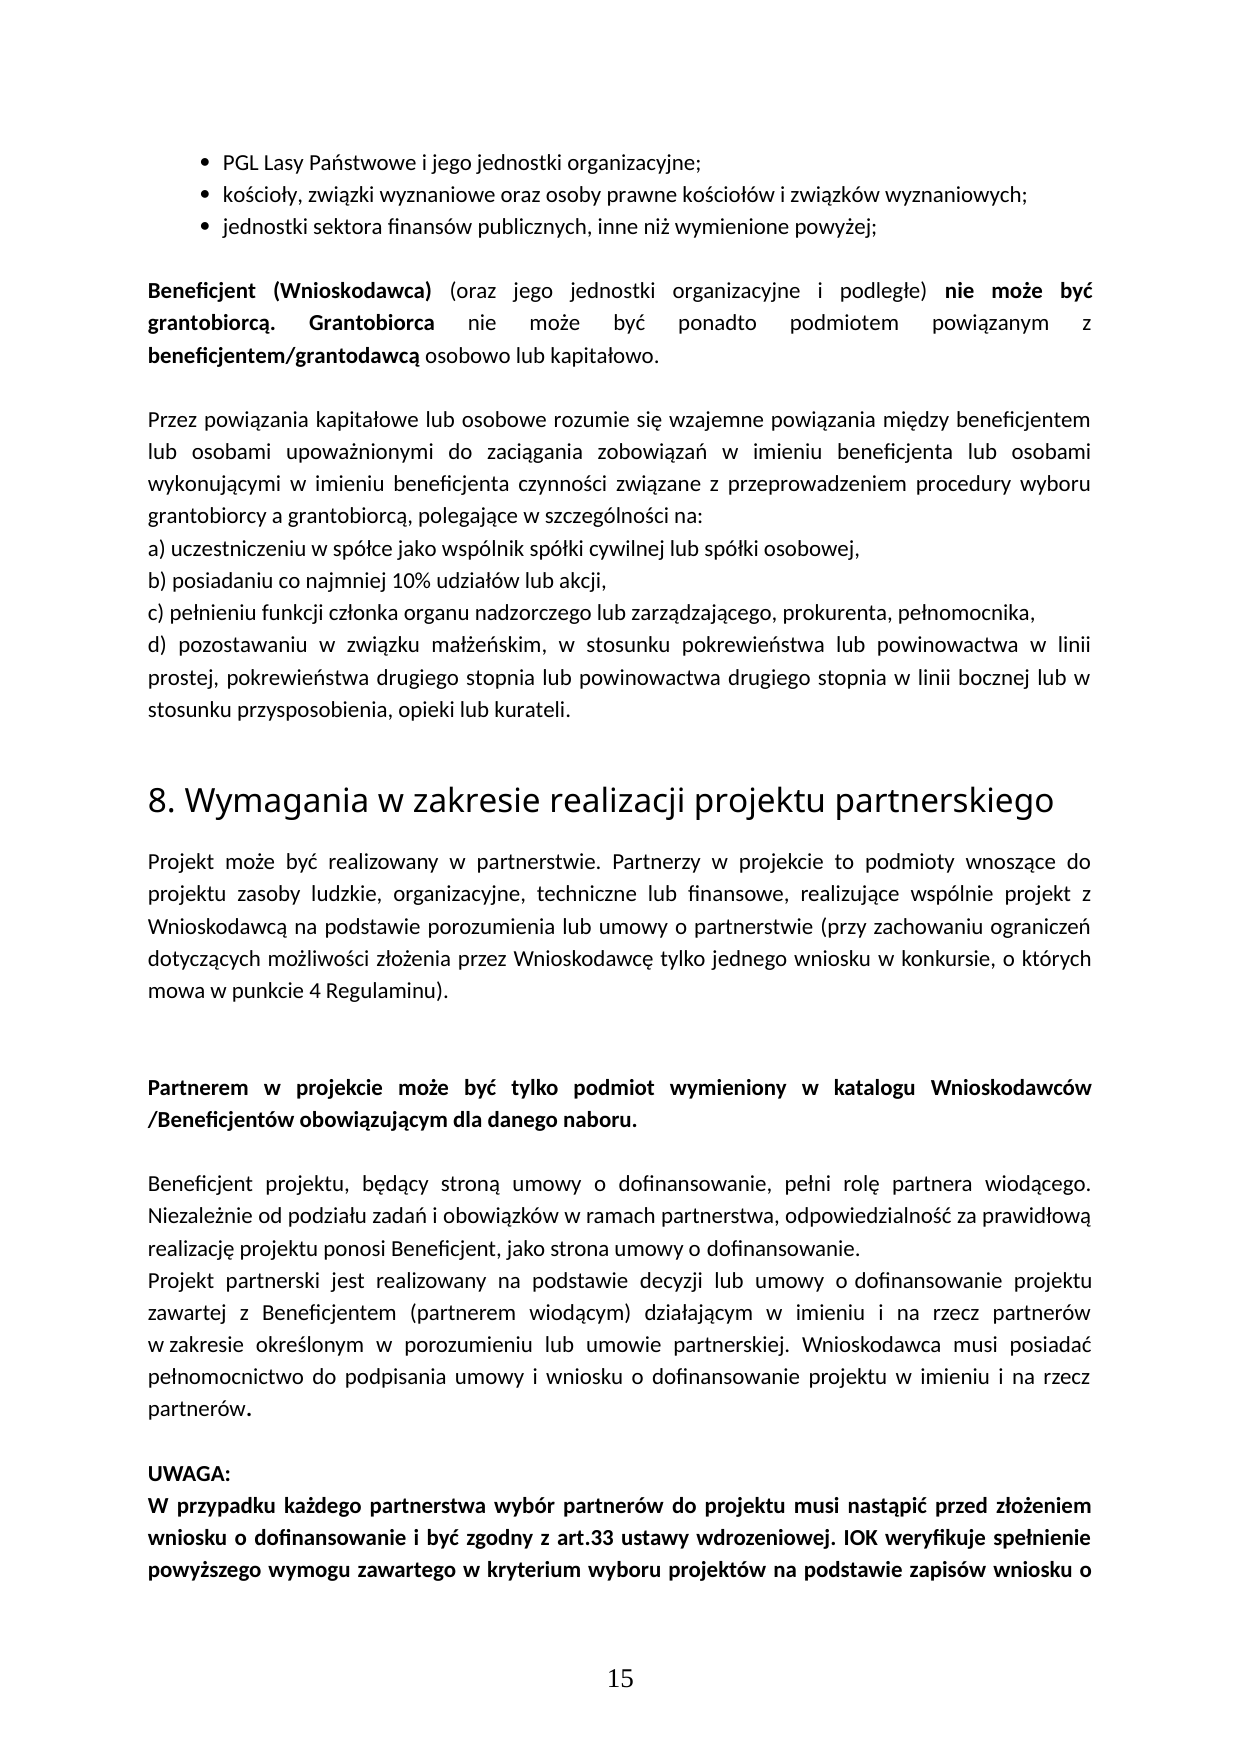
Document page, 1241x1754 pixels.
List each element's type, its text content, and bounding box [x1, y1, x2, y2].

text c) pełnieniu funkcji członka organu nadzorczego lub zarządzającego, prokurenta, pełnomocnika, [148, 598, 1093, 626]
text Przez powiązania kapitałowe lub osobowe rozumie się wzajemne powiązania między beneficjentem lub osobami upoważnionymi do zaciągania zobowiązań w imieniu beneficjenta lub osobami wykonującymi w imieniu beneficjenta czynności związane z przeprowadzeniem procedury wyboru grantobiorcy a grantobiorcą, polegające w szczególności na: [148, 405, 1093, 530]
text Beneficjent (Wnioskodawca) (oraz jego jednostki organizacyjne i podległe) nie może być grantobiorcą. Grantobiorca nie może być ponadto podmiotem powiązanym z beneficjentem/grantodawcą osobowo lub kapitałowo. [148, 276, 1093, 369]
list kościoły, związki wyznaniowe oraz osoby prawne kościołów i związków wyznaniowych; [201, 180, 1093, 208]
subtitle 8. Wymagania w zakresie realizacji projektu partnerskiego [148, 777, 1093, 822]
list PGL Lasy Państwowe i jego jednostki organizacyjne; [201, 148, 1093, 176]
text b) posiadaniu co najmniej 10% udziałów lub akcji, [148, 566, 1093, 594]
text Partnerem w projekcie może być tylko podmiot wymieniony w katalogu Wnioskodawców /Beneficjentów obowiązującym dla danego naboru. [148, 1073, 1093, 1133]
text UWAGA: [148, 1459, 1093, 1487]
text Projekt partnerski jest realizowany na podstawie decyzji lub umowy o dofinansowanie projektu zawartej z Beneficjentem (partnerem wiodącym) działającym w imieniu i na rzecz partnerów w zakresie określonym w porozumieniu lub umowie partnerskiej. Wnioskodawca musi posiadać pełnomocnictwo do podpisania umowy i wniosku o dofinansowanie projektu w imieniu i na rzecz partnerów. [148, 1266, 1093, 1423]
list jednostki sektora finansów publicznych, inne niż wymienione powyżej; [201, 212, 1093, 240]
text Projekt może być realizowany w partnerstwie. Partnerzy w projekcie to podmioty wnoszące do projektu zasoby ludzkie, organizacyjne, techniczne lub finansowe, realizujące wspólnie projekt z Wnioskodawcą na podstawie porozumienia lub umowy o partnerstwie (przy zachowaniu ograniczeń dotyczących możliwości złożenia przez Wnioskodawcę tylko jednego wniosku w konkursie, o których mowa w punkcie 4 Regulaminu). [148, 847, 1093, 1004]
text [148, 1491, 1093, 1583]
text d) pozostawaniu w związku małżeńskim, w stosunku pokrewieństwa lub powinowactwa w linii prostej, pokrewieństwa drugiego stopnia lub powinowactwa drugiego stopnia w linii bocznej lub w stosunku przysposobienia, opieki lub kurateli. [148, 630, 1093, 723]
text Beneficjent projektu, będący stroną umowy o dofinansowanie, pełni rolę partnera wiodącego. Niezależnie od podziału zadań i obowiązków w ramach partnerstwa, odpowiedzialność za prawidłową realizację projektu ponosi Beneficjent, jako strona umowy o dofinansowanie. [148, 1169, 1093, 1262]
text a) uczestniczeniu w spółce jako wspólnik spółki cywilnej lub spółki osobowej, [148, 534, 1093, 562]
